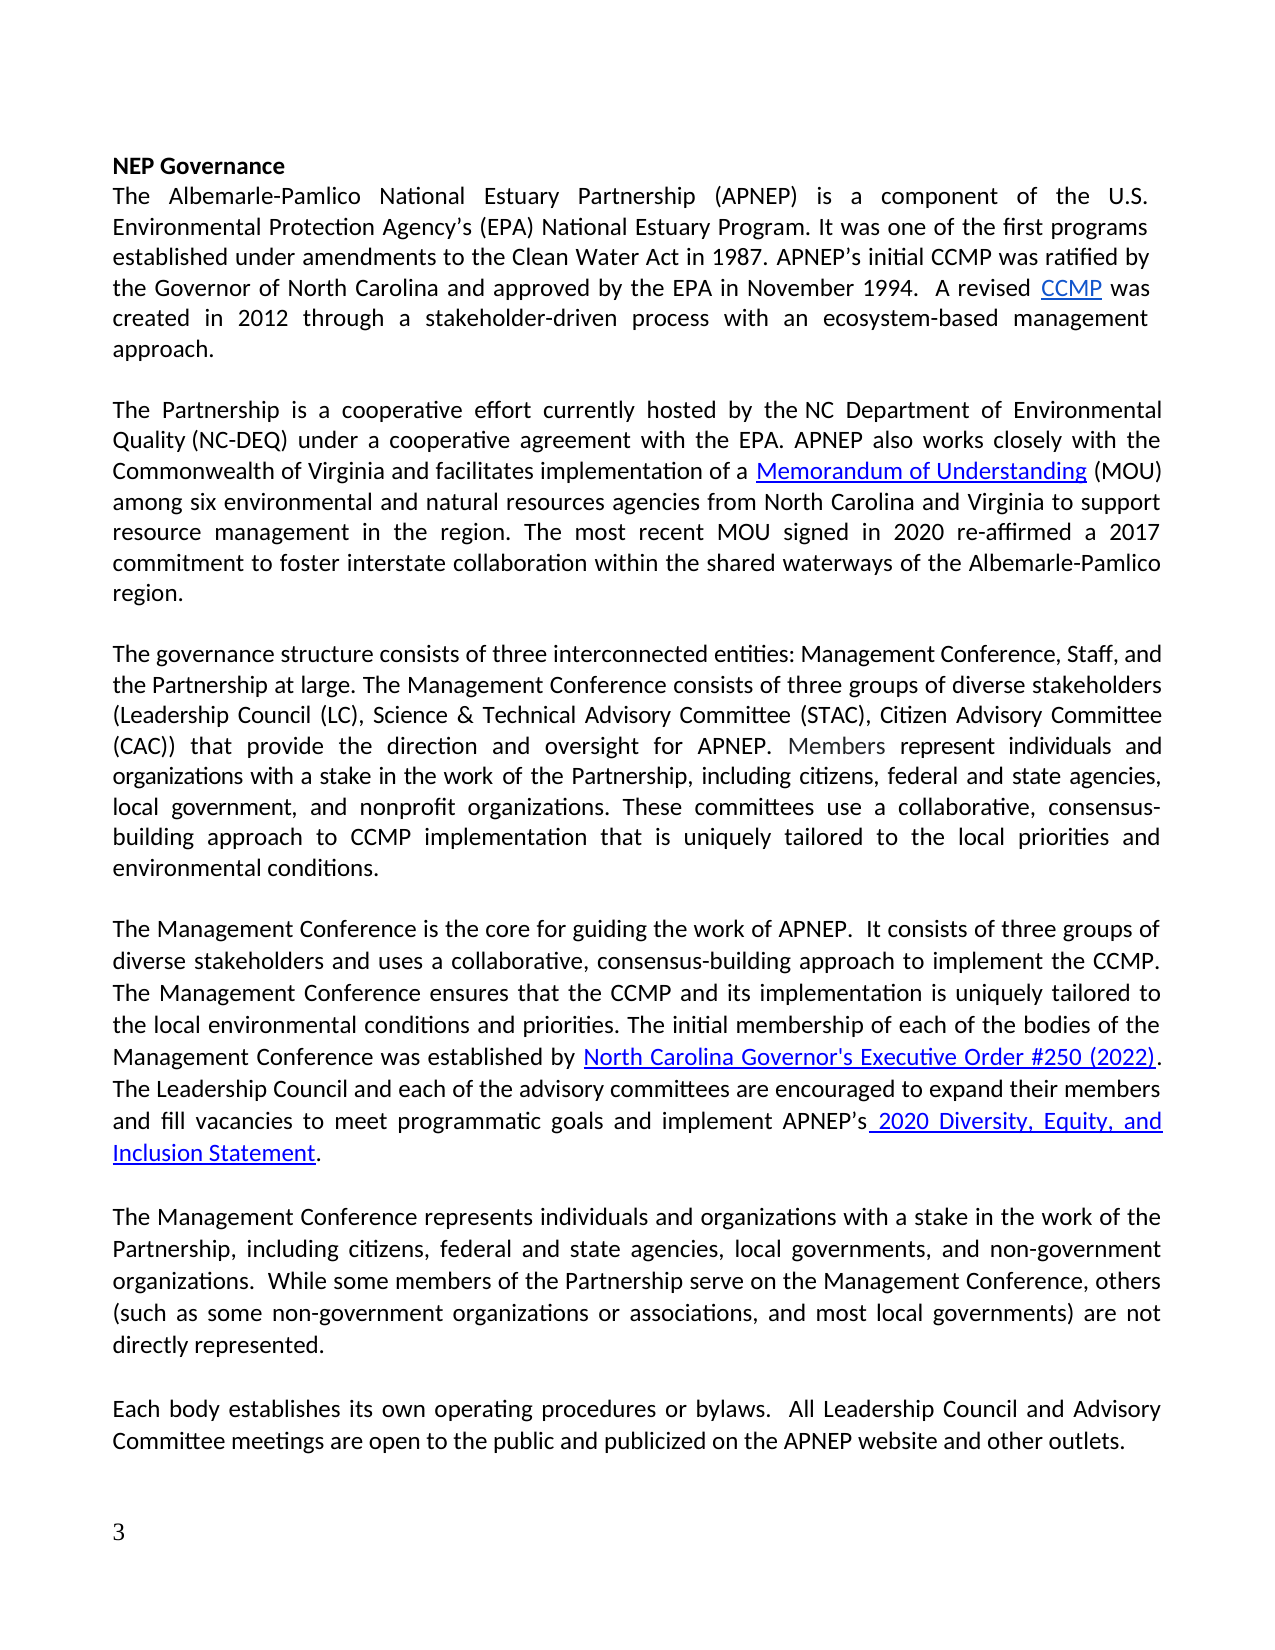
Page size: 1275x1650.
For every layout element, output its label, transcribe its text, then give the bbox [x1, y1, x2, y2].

text The Management Conference is the core for guiding the work of APNEP. It consists of three groups of diverse stakeholders and uses a collaborative, consensus-building approach to implement the CCMP. The Management Conference ensures that the CCMP and its implementation is uniquely tailored to the local environmental conditions and priorities. The initial membership of each of the bodies of the Management Conference was established by North Carolina Governor's Executive Order #250 (2022). The Leadership Council and each of the advisory committees are encouraged to expand their members and fill vacancies to meet programmatic goals and implement APNEP’s 2020 Diversity, Equity, and Inclusion Statement. [112, 913, 1162, 1167]
text The Partnership is a cooperative effort currently hosted by the NC Department of Environmental Quality (NC-DEQ) under a cooperative agreement with the EPA. APNEP also works closely with the Commonwealth of Virginia and facilitates implementation of a Memorandum of Understanding (MOU) among six environmental and natural resources agencies from North Carolina and Virginia to support resource management in the region. The most recent MOU signed in 2020 re-affirmed a 2017 commitment to foster interstate collaboration within the shared waterways of the Albemarle-Pamlico region. [112, 394, 1162, 608]
text The Albemarle-Pamlico National Estuary Partnership (APNEP) is a component of the U.S. Environmental Protection Agency’s (EPA) National Estuary Program. It was one of the first programs established under amendments to the Clean Water Act in 1987. APNEP’s initial CCMP was ratified by the Governor of North Carolina and approved by the EPA in November 1994. A revised CCMP was created in 2012 through a stakeholder-driven process with an ecosystem-based management approach. [112, 181, 1150, 364]
text The governance structure consists of three interconnected entities: Management Conference, Staff, and the Partnership at large. The Management Conference consists of three groups of diverse stakeholders (Leadership Council (LC), Science & Technical Advisory Committee (STAC), Citizen Advisory Committee (CAC)) that provide the direction and oversight for APNEP. Members represent individuals and organizations with a stake in the work of the Partnership, including citizens, federal and state agencies, local government, and nonprofit organizations. These committees use a collaborative, consensus-building approach to CCMP implementation that is uniquely tailored to the local priorities and environmental conditions. [112, 638, 1162, 882]
text Each body establishes its own operating procedures or bylaws. All Leadership Council and Advisory Committee meetings are open to the public and publicized on the APNEP website and other outlets. [112, 1393, 1162, 1456]
text NEP Governance [112, 150, 1162, 181]
text The Management Conference represents individuals and organizations with a stake in the work of the Partnership, including citizens, federal and state agencies, local governments, and non-government organizations. While some members of the Partnership serve on the Management Conference, others (such as some non-government organizations or associations, and most local governments) are not directly represented. [112, 1201, 1162, 1359]
